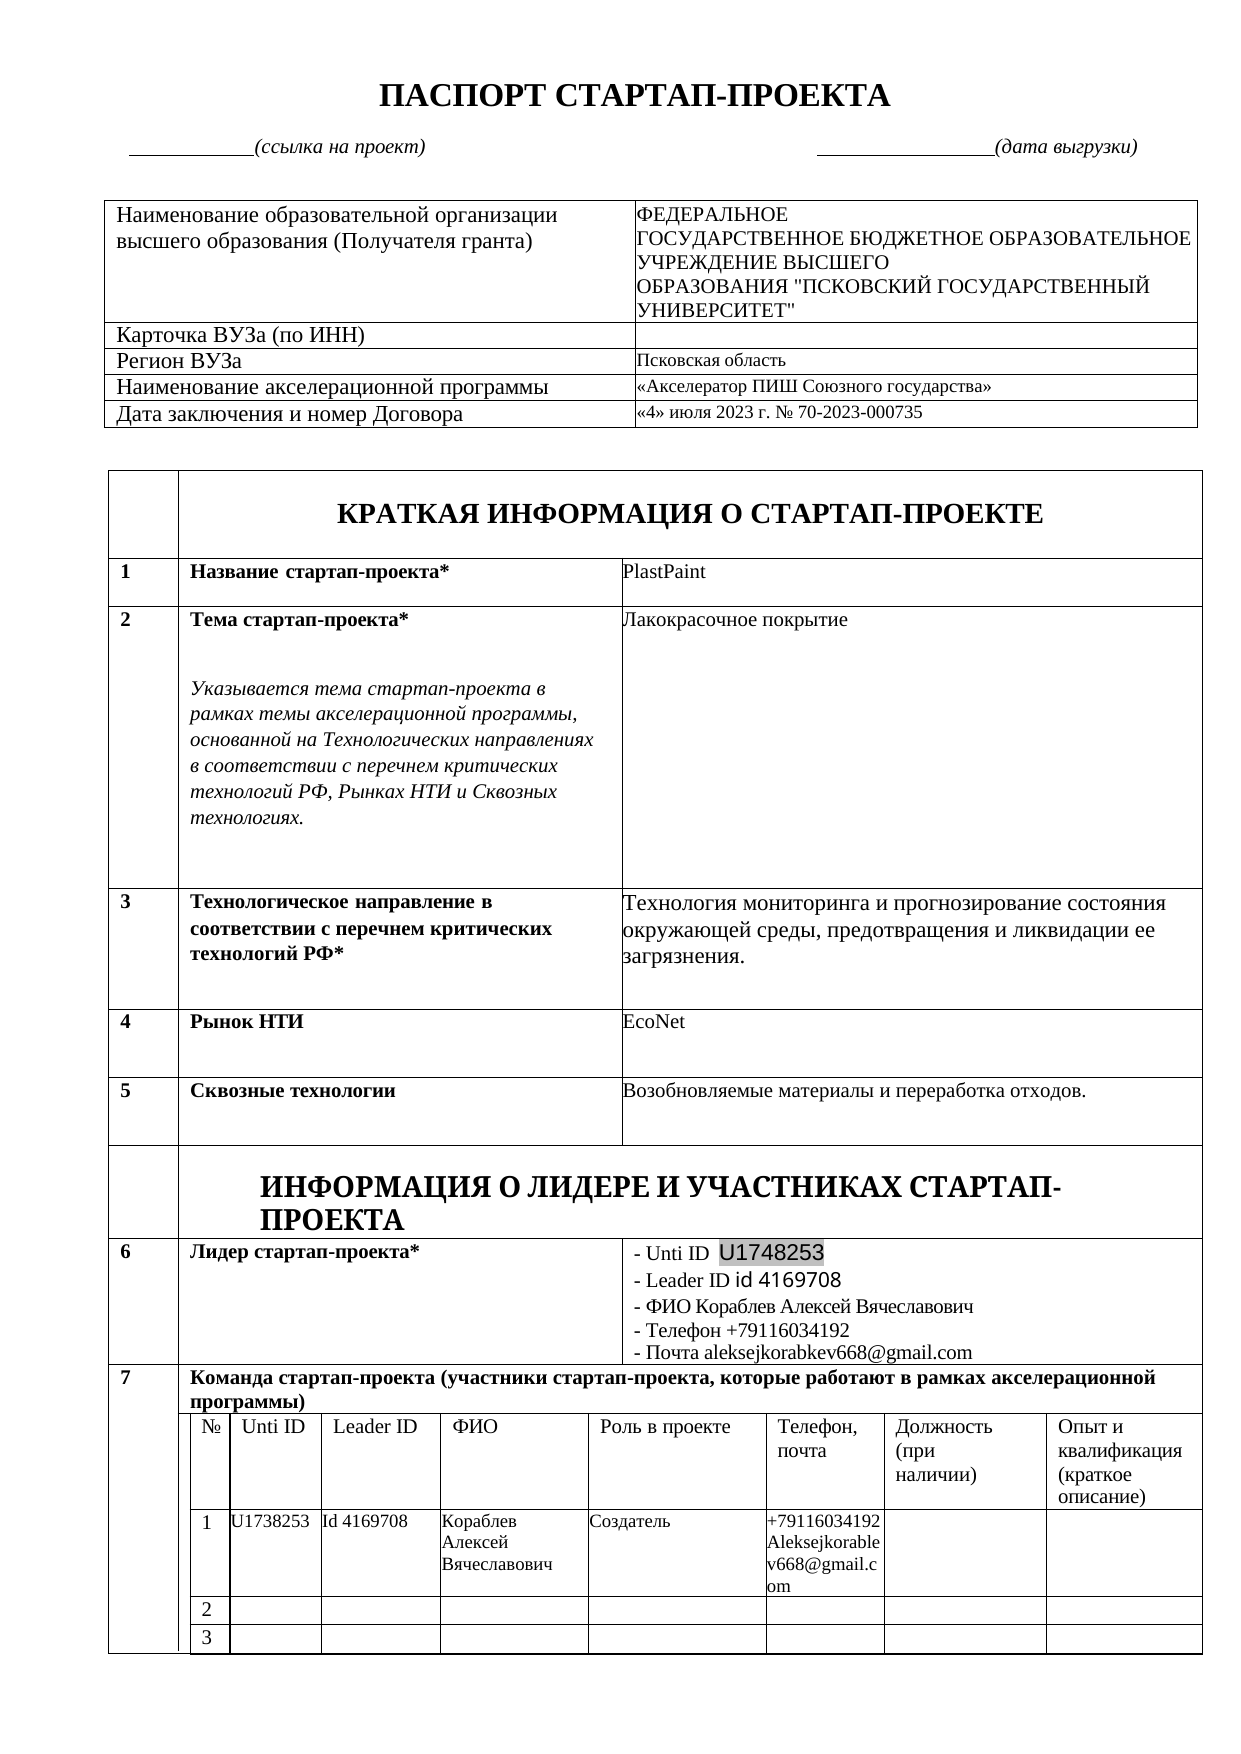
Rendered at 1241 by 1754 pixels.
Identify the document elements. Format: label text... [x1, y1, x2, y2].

table_cell 6 [109, 1239, 178, 1364]
table_cell 2 [109, 607, 178, 888]
table_cell 5 [109, 1078, 178, 1145]
table_cell Leader ID [322, 1414, 440, 1509]
table_cell Наименование акселерационной программы [105, 375, 635, 400]
table_cell Сквозные технологии [179, 1078, 622, 1145]
table_cell [109, 1146, 178, 1238]
table_cell «Акселератор ПИШ Союзного государства» [636, 375, 1197, 400]
table_cell Кораблев Алексей Вячеславович [441, 1510, 588, 1596]
table_header Наименование образовательной организации высшего образования (Получателя гранта) [105, 201, 635, 322]
table_cell [231, 1597, 321, 1624]
table_cell Название стартап-проекта* [179, 559, 622, 606]
table_cell Рынок НТИ [179, 1010, 622, 1077]
table_cell [885, 1597, 1046, 1624]
table_cell [885, 1510, 1046, 1596]
table_cell [767, 1597, 884, 1624]
table_cell 3 [191, 1625, 229, 1652]
table_cell ИНФОРМАЦИЯ О ЛИДЕРЕ И УЧАСТНИКАХ СТАРТАП-ПРОЕКТА [179, 1146, 1202, 1238]
table_cell [441, 1625, 588, 1652]
table_cell +79116034192 Aleksejkorablev668@gmail.com [767, 1510, 884, 1596]
table_cell Регион ВУЗа [105, 349, 635, 374]
table_cell 2 [191, 1597, 229, 1624]
table_cell Unti ID U1748253 Leader ID id 4169708 ФИО Кораблев Алексей Вячеславович Телефон +79116034192 Почта aleksejkorabkev668@gmail.com [623, 1239, 1202, 1364]
table_cell Лакокрасочное покрытие [623, 607, 1202, 888]
table_cell Создатель [589, 1510, 766, 1596]
table_cell 1 [191, 1510, 229, 1596]
table_cell 7 [109, 1365, 178, 1652]
table_cell [636, 323, 1197, 348]
table_cell [589, 1597, 766, 1624]
table_cell Id 4169708 [322, 1510, 440, 1596]
table_cell Дата заключения и номер Договора [105, 401, 635, 427]
table_cell Технология мониторинга и прогнозирование состояния окружающей среды, предотвращения и ликвидации ее загрязнения. [623, 889, 1202, 1008]
table_cell ФИО [441, 1414, 588, 1509]
table_cell Unti ID [231, 1414, 321, 1509]
table_cell Псковская область [636, 349, 1197, 374]
text (ссылка на проект) (дата выгрузки) [92, 134, 1177, 158]
table_cell Команда стартап-проекта (участники стартап-проекта, которые работают в рамках акселерационной программы) [179, 1365, 1202, 1413]
table_header КРАТКАЯ ИНФОРМАЦИЯ О СТАРТАП-ПРОЕКТЕ [179, 471, 1202, 558]
table_header ФЕДЕРАЛЬНОЕ ГОСУДАРСТВЕННОЕ БЮДЖЕТНОЕ ОБРАЗОВАТЕЛЬНОЕ УЧРЕЖДЕНИЕ ВЫСШЕГО ОБРАЗОВАНИЯ "ПСКОВСКИЙ ГОСУДАРСТВЕННЫЙ УНИВЕРСИТЕТ" [636, 201, 1197, 322]
table_cell 3 [109, 889, 178, 1008]
table_cell [767, 1625, 884, 1652]
table_cell Опыт и квалификация (краткое описание) [1047, 1414, 1202, 1509]
table_cell U1738253 [231, 1510, 321, 1596]
table_cell № [191, 1414, 229, 1509]
text ПАСПОРТ СТАРТАП-ПРОЕКТА [92, 76, 1178, 114]
table_cell Тема стартап-проекта* Указывается тема стартап-проекта в рамках темы акселерационной программы, основанной на Технологических направлениях в соответствии с перечнем критических технологий РФ, Рынках НТИ и Сквозных технологиях. [179, 607, 622, 888]
table_cell «4» июля 2023 г. № 70-2023-000735 [636, 401, 1197, 427]
table_cell Карточка ВУЗа (по ИНН) [105, 323, 635, 348]
table_cell Роль в проекте [589, 1414, 766, 1509]
table_cell [1047, 1510, 1202, 1596]
table_cell Лидер стартап-проекта* [179, 1239, 622, 1364]
table_cell [441, 1597, 588, 1624]
table_header [109, 471, 178, 558]
table_cell Возобновляемые материалы и переработка отходов. [623, 1078, 1202, 1145]
table_cell [231, 1625, 321, 1652]
table_cell [322, 1597, 440, 1624]
table_cell Телефон, почта [767, 1414, 884, 1509]
table_cell 1 [109, 559, 178, 606]
table_cell PlastPaint [623, 559, 1202, 606]
table_cell [1047, 1625, 1202, 1652]
table_cell [322, 1625, 440, 1652]
table_cell [885, 1625, 1046, 1652]
table_cell [589, 1625, 766, 1652]
table_cell 4 [109, 1010, 178, 1077]
table_cell [178, 1414, 190, 1652]
table_cell Технологическое направление в соответствии с перечнем критических технологий РФ* [179, 889, 622, 1008]
table_cell EcoNet [623, 1010, 1202, 1077]
table_cell [1047, 1597, 1202, 1624]
table_cell Должность (при наличии) [885, 1414, 1046, 1509]
